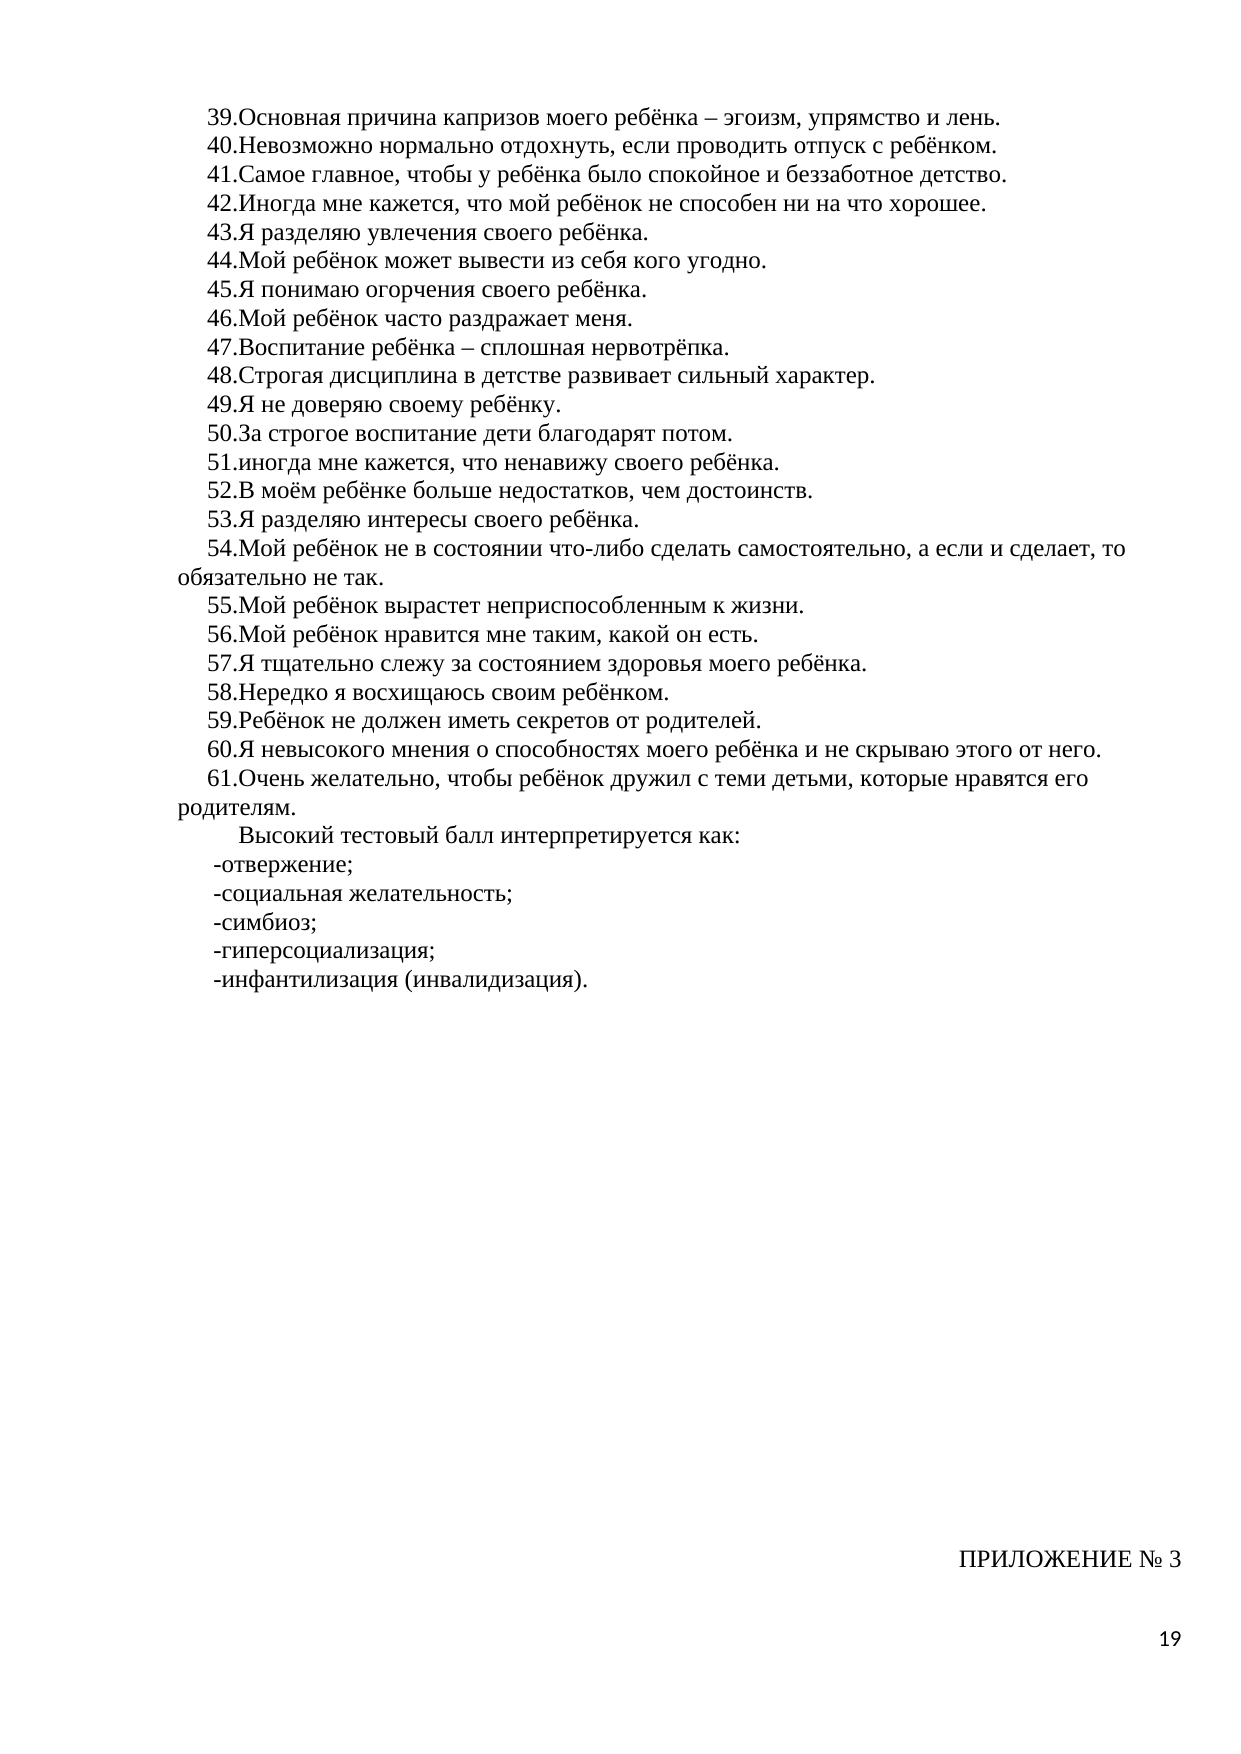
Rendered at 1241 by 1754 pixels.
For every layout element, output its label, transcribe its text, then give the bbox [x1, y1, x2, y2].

text 41.Самое главное, чтобы у ребёнка было спокойное и беззаботное детство. [177, 159, 1181, 188]
text 50.За строгое воспитание дети благодарят потом. [177, 418, 1181, 447]
text 52.В моём ребёнке больше недостатков, чем достоинств. [177, 476, 1181, 504]
text 53.Я разделяю интересы своего ребёнка. [177, 504, 1181, 533]
text -симбиоз; [177, 907, 1181, 936]
text 61.Очень желательно, чтобы ребёнок дружил с теми детьми, которые нравятся его родителям. [177, 763, 1181, 821]
text 57.Я тщательно слежу за состоянием здоровья моего ребёнка. [177, 648, 1181, 677]
text 40.Невозможно нормально отдохнуть, если проводить отпуск с ребёнком. [177, 131, 1181, 159]
text -отвержение; [177, 849, 1181, 878]
text 59.Ребёнок не должен иметь секретов от родителей. [177, 706, 1181, 734]
text 45.Я понимаю огорчения своего ребёнка. [177, 274, 1181, 303]
text 55.Мой ребёнок вырастет неприспособленным к жизни. [177, 591, 1181, 619]
text Высокий тестовый балл интерпретируется как: [177, 821, 1181, 849]
text 42.Иногда мне кажется, что мой ребёнок не способен ни на что хорошее. [177, 188, 1181, 217]
text ПРИЛОЖЕНИЕ № 3 [252, 1544, 1181, 1572]
text 47.Воспитание ребёнка – сплошная нервотрёпка. [177, 332, 1181, 361]
text 58.Нередко я восхищаюсь своим ребёнком. [177, 677, 1181, 706]
text 43.Я разделяю увлечения своего ребёнка. [177, 217, 1181, 246]
text 39.Основная причина капризов моего ребёнка – эгоизм, упрямство и лень. [177, 102, 1181, 131]
text 54.Мой ребёнок не в состоянии что-либо сделать самостоятельно, а если и сделает, то обязательно не так. [177, 533, 1181, 591]
text 51.иногда мне кажется, что ненавижу своего ребёнка. [177, 447, 1181, 476]
text 44.Мой ребёнок может вывести из себя кого угодно. [177, 246, 1181, 274]
text -инфантилизация (инвалидизация). [177, 964, 1181, 993]
text 49.Я не доверяю своему ребёнку. [177, 389, 1181, 418]
text 48.Строгая дисциплина в детстве развивает сильный характер. [177, 361, 1181, 389]
text -гиперсоциализация; [177, 936, 1181, 964]
text 46.Мой ребёнок часто раздражает меня. [177, 303, 1181, 332]
text -социальная желательность; [177, 878, 1181, 907]
text 56.Мой ребёнок нравится мне таким, какой он есть. [177, 619, 1181, 648]
text 60.Я невысокого мнения о способностях моего ребёнка и не скрываю этого от него. [177, 734, 1181, 763]
